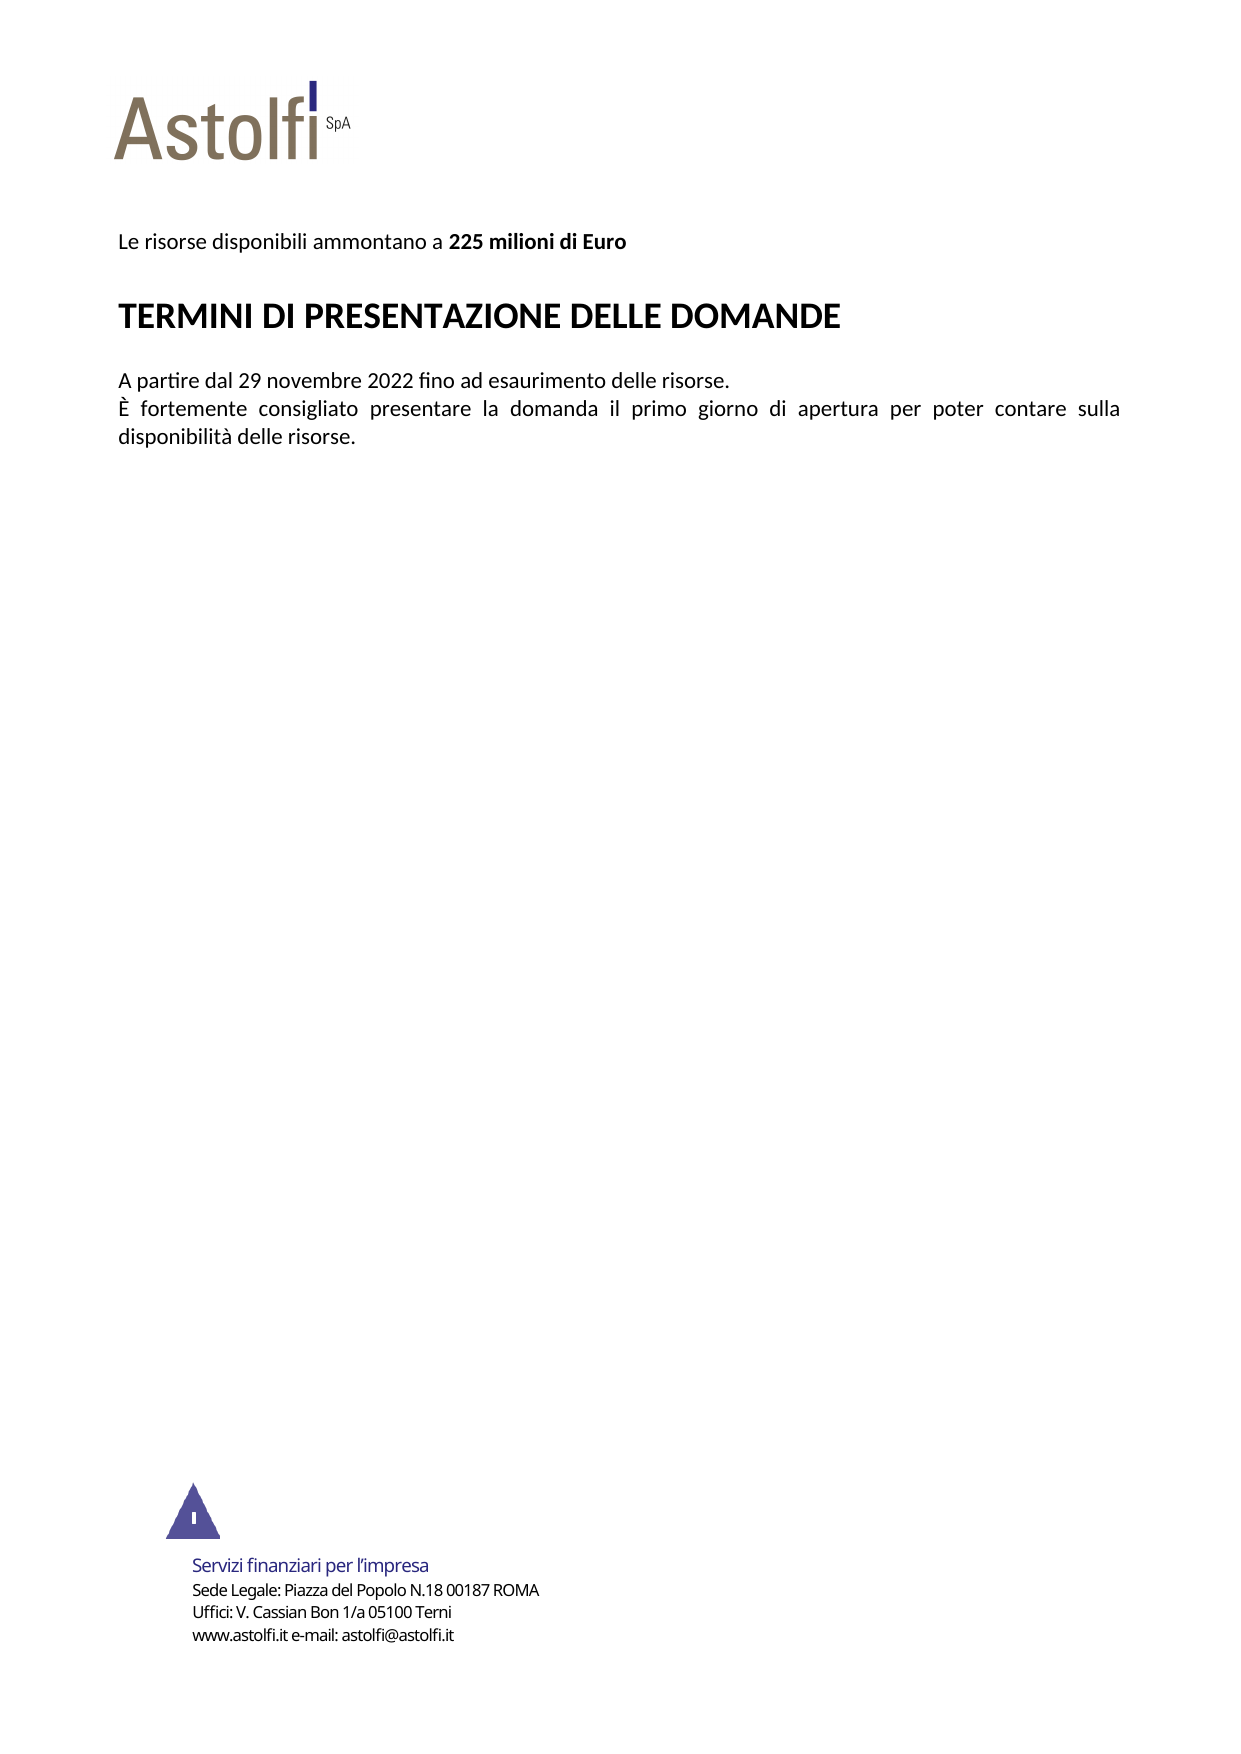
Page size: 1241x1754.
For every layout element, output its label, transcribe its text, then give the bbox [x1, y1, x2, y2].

text TERMINI DI PRESENTAZIONE DELLE DOMANDE [118, 292, 1095, 338]
picture [165, 1482, 220, 1539]
text È fortemente consigliato presentare la domanda il primo giorno di apertura per poter contare sulla disponibilità delle risorse. [118, 394, 1122, 450]
text Le risorse disponibili ammontano a 225 milioni di Euro [118, 227, 1122, 256]
text A partire dal 29 novembre 2022 fino ad esaurimento delle risorse. [118, 366, 1122, 394]
picture [106, 76, 359, 164]
